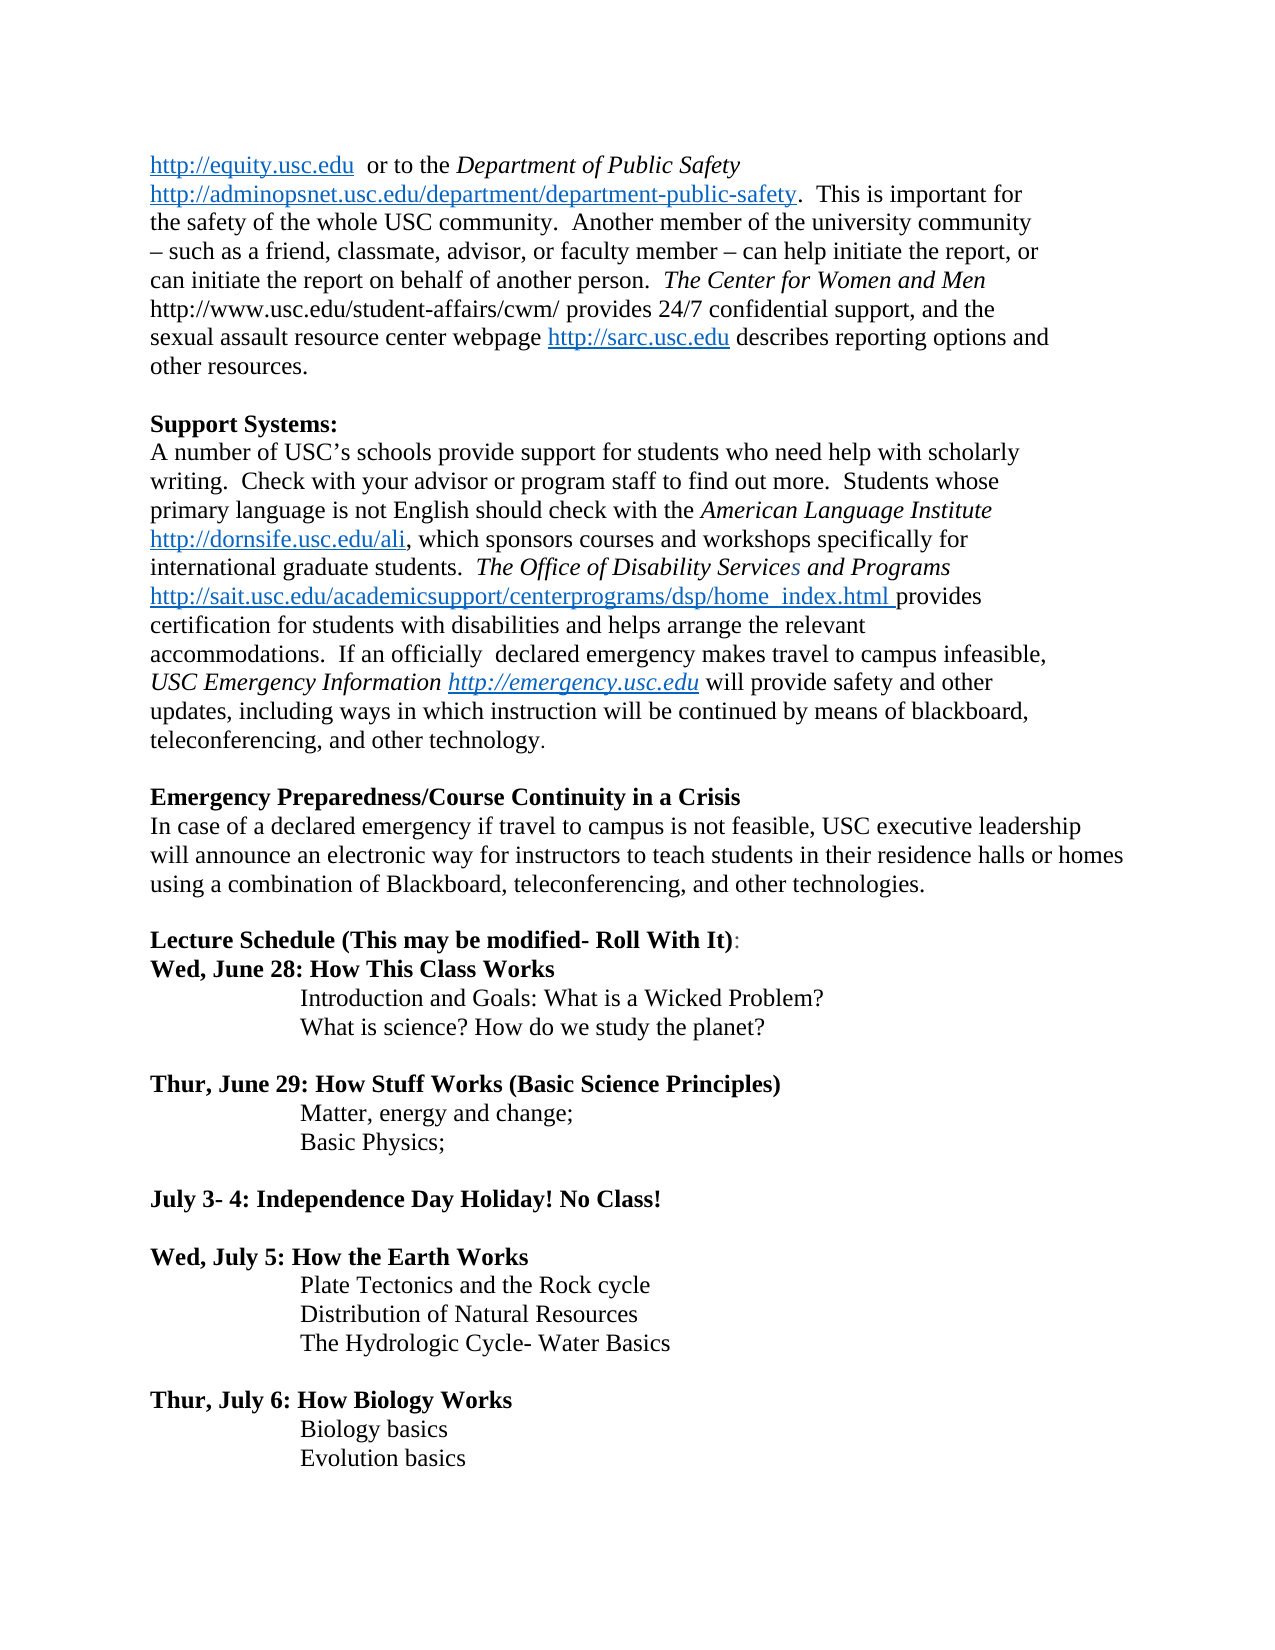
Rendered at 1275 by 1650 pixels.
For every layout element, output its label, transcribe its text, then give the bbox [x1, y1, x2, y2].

text Distribution of Natural Resources [150, 1299, 1125, 1328]
text July 3- 4: Independence Day Holiday! No Class! [150, 1184, 1125, 1213]
text Wed, July 5: How the Earth Works [150, 1242, 1125, 1271]
text Matter, energy and change; [300, 1098, 1125, 1127]
text Biology basics [150, 1414, 1125, 1443]
text Lecture Schedule (This may be modified- Roll With It): [150, 926, 1125, 954]
text The Hydrologic Cycle- Water Basics [150, 1328, 1125, 1357]
text Emergency Preparedness/Course Continuity in a Crisis [150, 782, 1125, 811]
text Plate Tectonics and the Rock cycle [150, 1271, 1125, 1299]
text Introduction and Goals: What is a Wicked Problem? [150, 983, 1125, 1012]
text Thur, July 6: How Biology Works [150, 1386, 1125, 1414]
text Basic Physics; [300, 1127, 1125, 1156]
text Evolution basics [150, 1443, 1125, 1472]
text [150, 150, 1050, 380]
subtitle Support Systems: [150, 409, 1050, 437]
text Wed, June 28: How This Class Works [150, 954, 1125, 983]
text What is science? How do we study the planet? [150, 1012, 1125, 1041]
text In case of a declared emergency if travel to campus is not feasible, USC executive leadership will announce an electronic way for instructors to teach students in their residence halls or homes using a combination of Blackboard, teleconferencing, and other technologies. [150, 811, 1125, 897]
text Thur, June 29: How Stuff Works (Basic Science Principles) [150, 1069, 1125, 1098]
text A number of USC’s schools provide support for students who need help with scholarly writing. Check with your advisor or program staff to find out more. Students whose primary language is not English should check with the American Language Institute http://dornsife.usc.edu/ali, which sponsors courses and workshops specifically for international graduate students. The Office of Disability Services and Programs http://sait.usc.edu/academicsupport/centerprograms/dsp/home_index.html provides certification for students with disabilities and helps arrange the relevant accommodations. If an officially declared emergency makes travel to campus infeasible, USC Emergency Information http://emergency.usc.edu will provide safety and other updates, including ways in which instruction will be continued by means of blackboard, teleconferencing, and other technology. [150, 437, 1050, 754]
